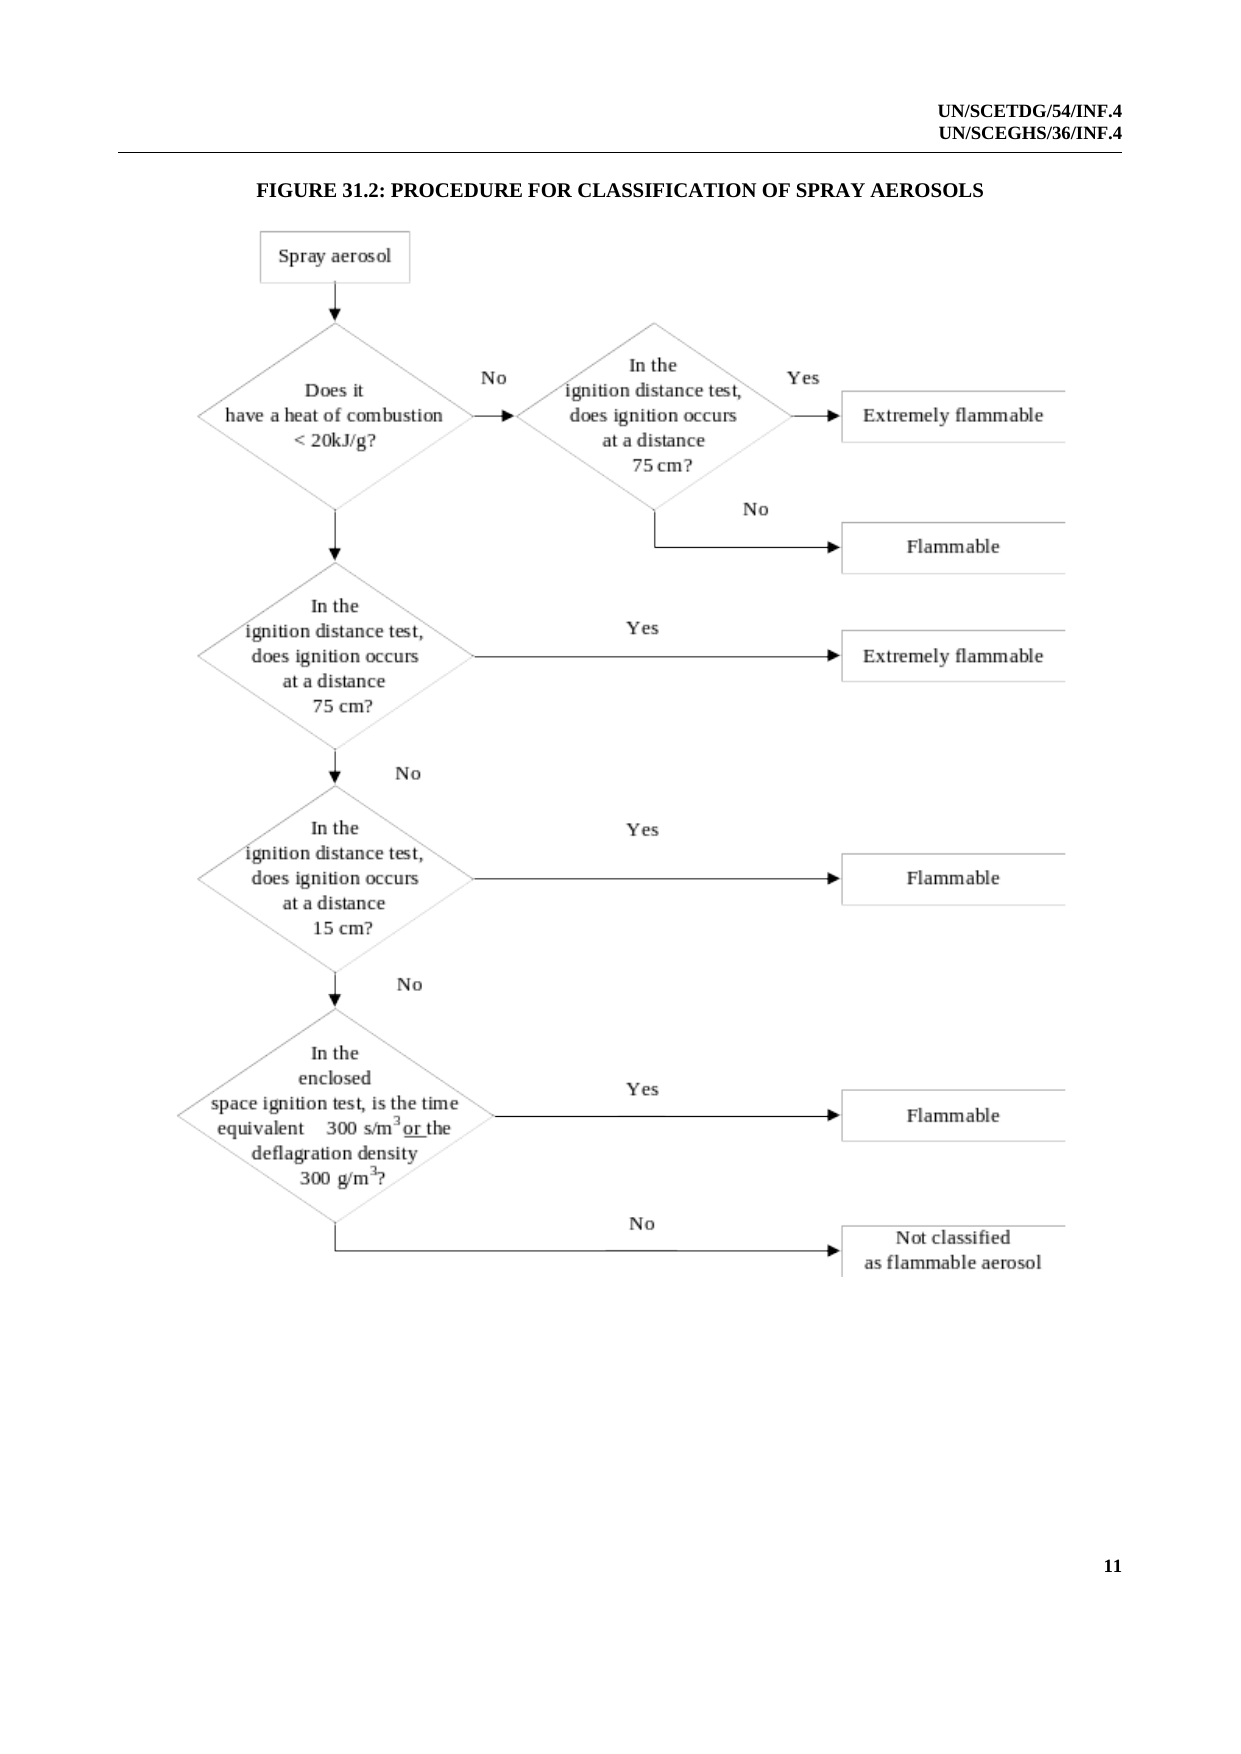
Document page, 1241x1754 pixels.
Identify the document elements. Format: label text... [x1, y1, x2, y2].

text FIGURE 31.2: PROCEDURE FOR CLASSIFICATION OF SPRAY AEROSOLS [118, 177, 1122, 202]
